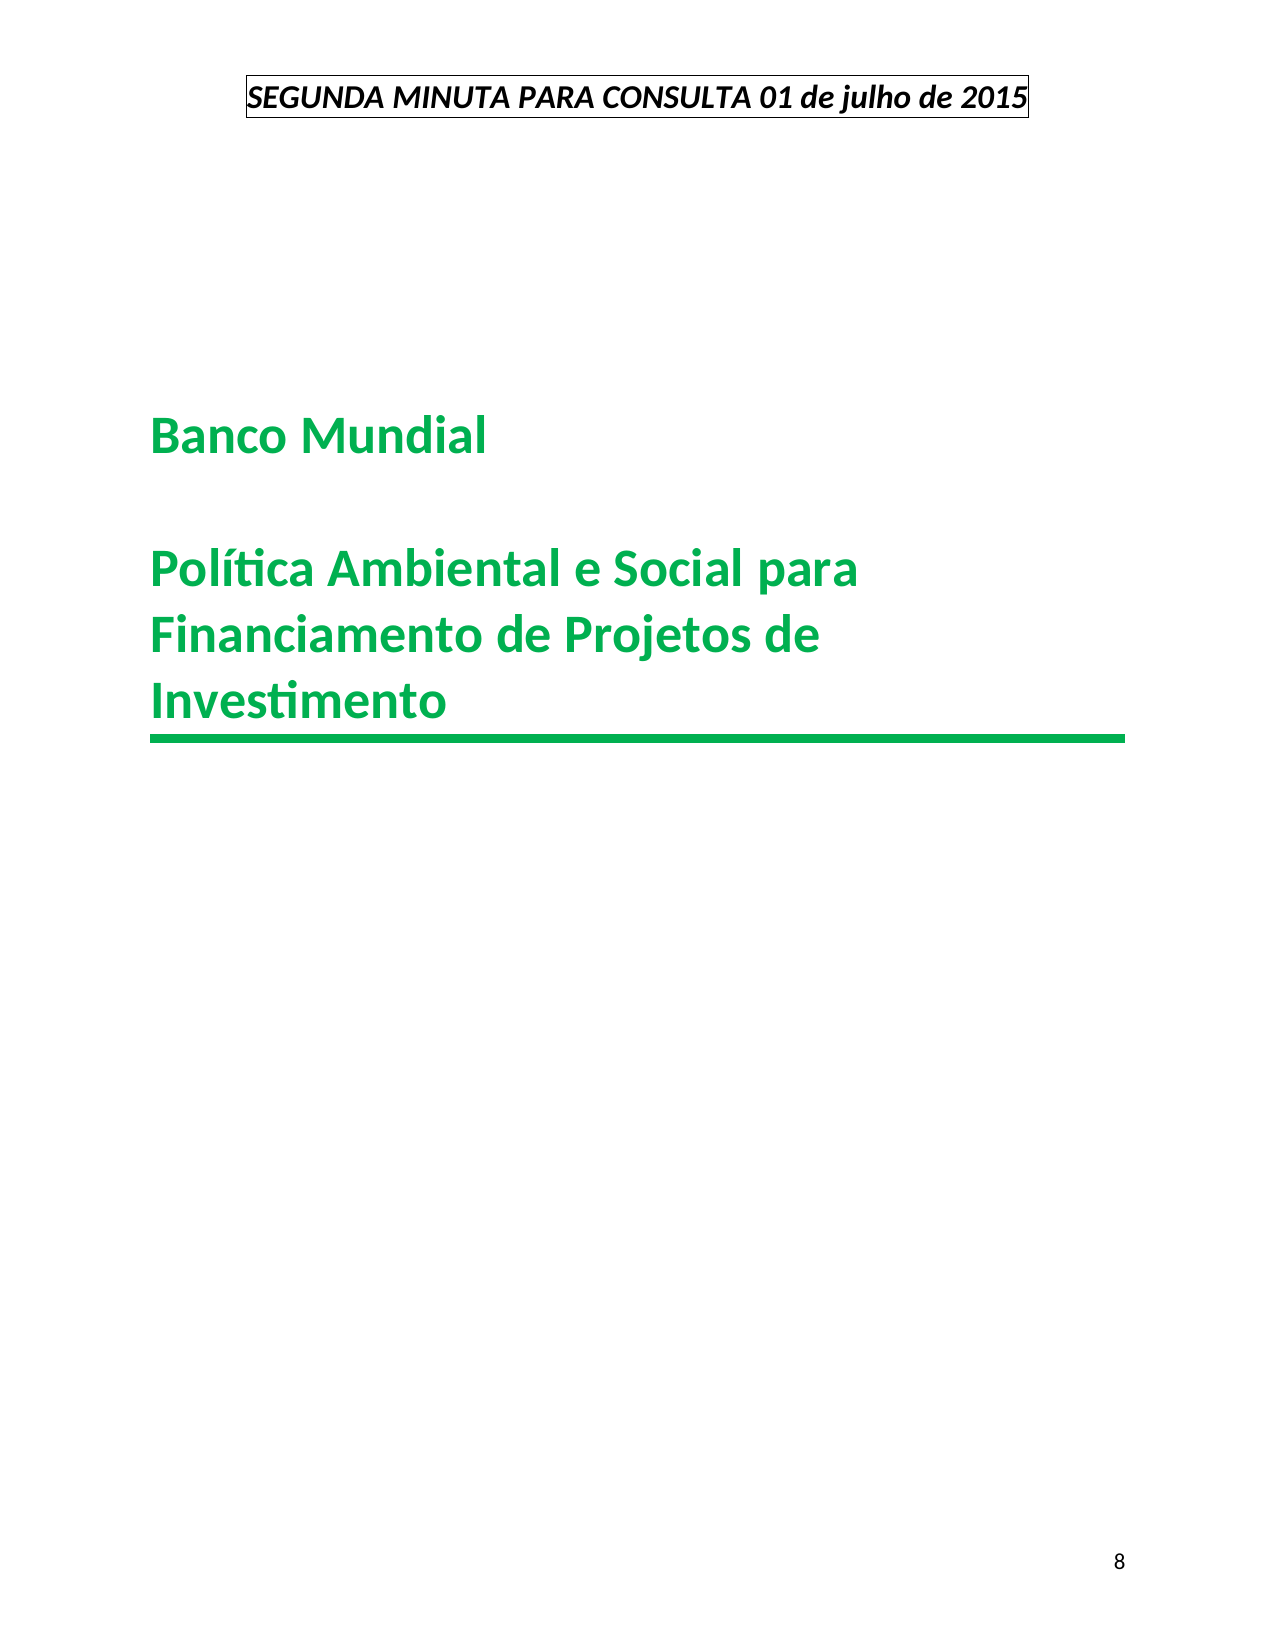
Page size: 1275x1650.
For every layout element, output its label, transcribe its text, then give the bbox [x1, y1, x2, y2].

subtitle Banco Mundial Política Ambiental e Social para Financiamento de Projetos de Investimento [150, 401, 1125, 734]
